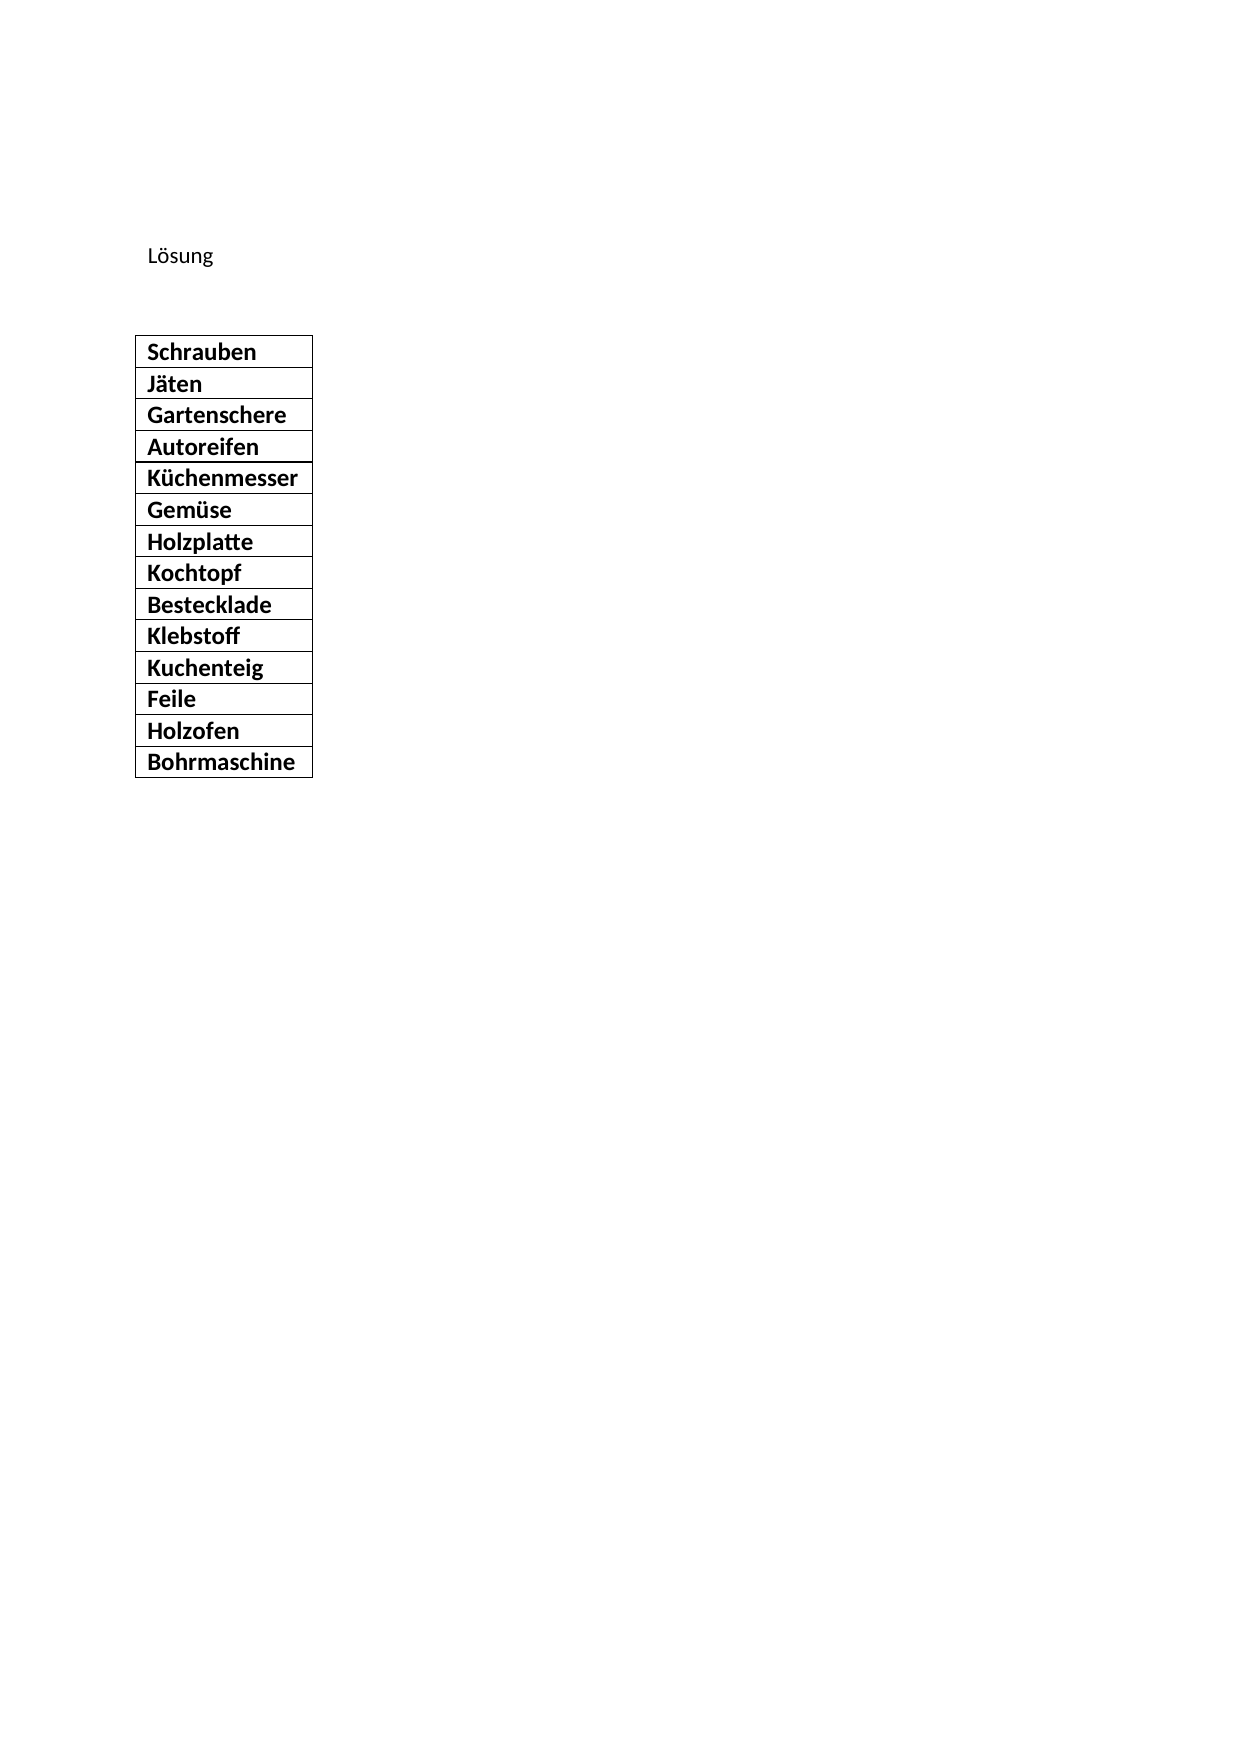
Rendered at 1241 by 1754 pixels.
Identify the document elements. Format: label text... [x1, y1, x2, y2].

table_cell Bestecklade [136, 589, 312, 619]
table_cell Gemüse [136, 494, 312, 524]
table_cell Holzofen [136, 715, 312, 746]
text Lösung [148, 241, 1093, 269]
table_cell Autoreifen [136, 431, 312, 461]
table_cell Jäten [136, 368, 312, 398]
table_cell Klebstoff [136, 620, 312, 651]
table_cell Kochtopf [136, 557, 312, 588]
table_cell Holzplatte [136, 526, 312, 556]
table_cell Kuchenteig [136, 652, 312, 682]
table_cell Küchenmesser [136, 463, 312, 493]
table_header Schrauben [136, 336, 312, 367]
table_cell Bohrmaschine [136, 747, 312, 777]
table_cell Feile [136, 684, 312, 714]
table_cell Gartenschere [136, 399, 312, 430]
